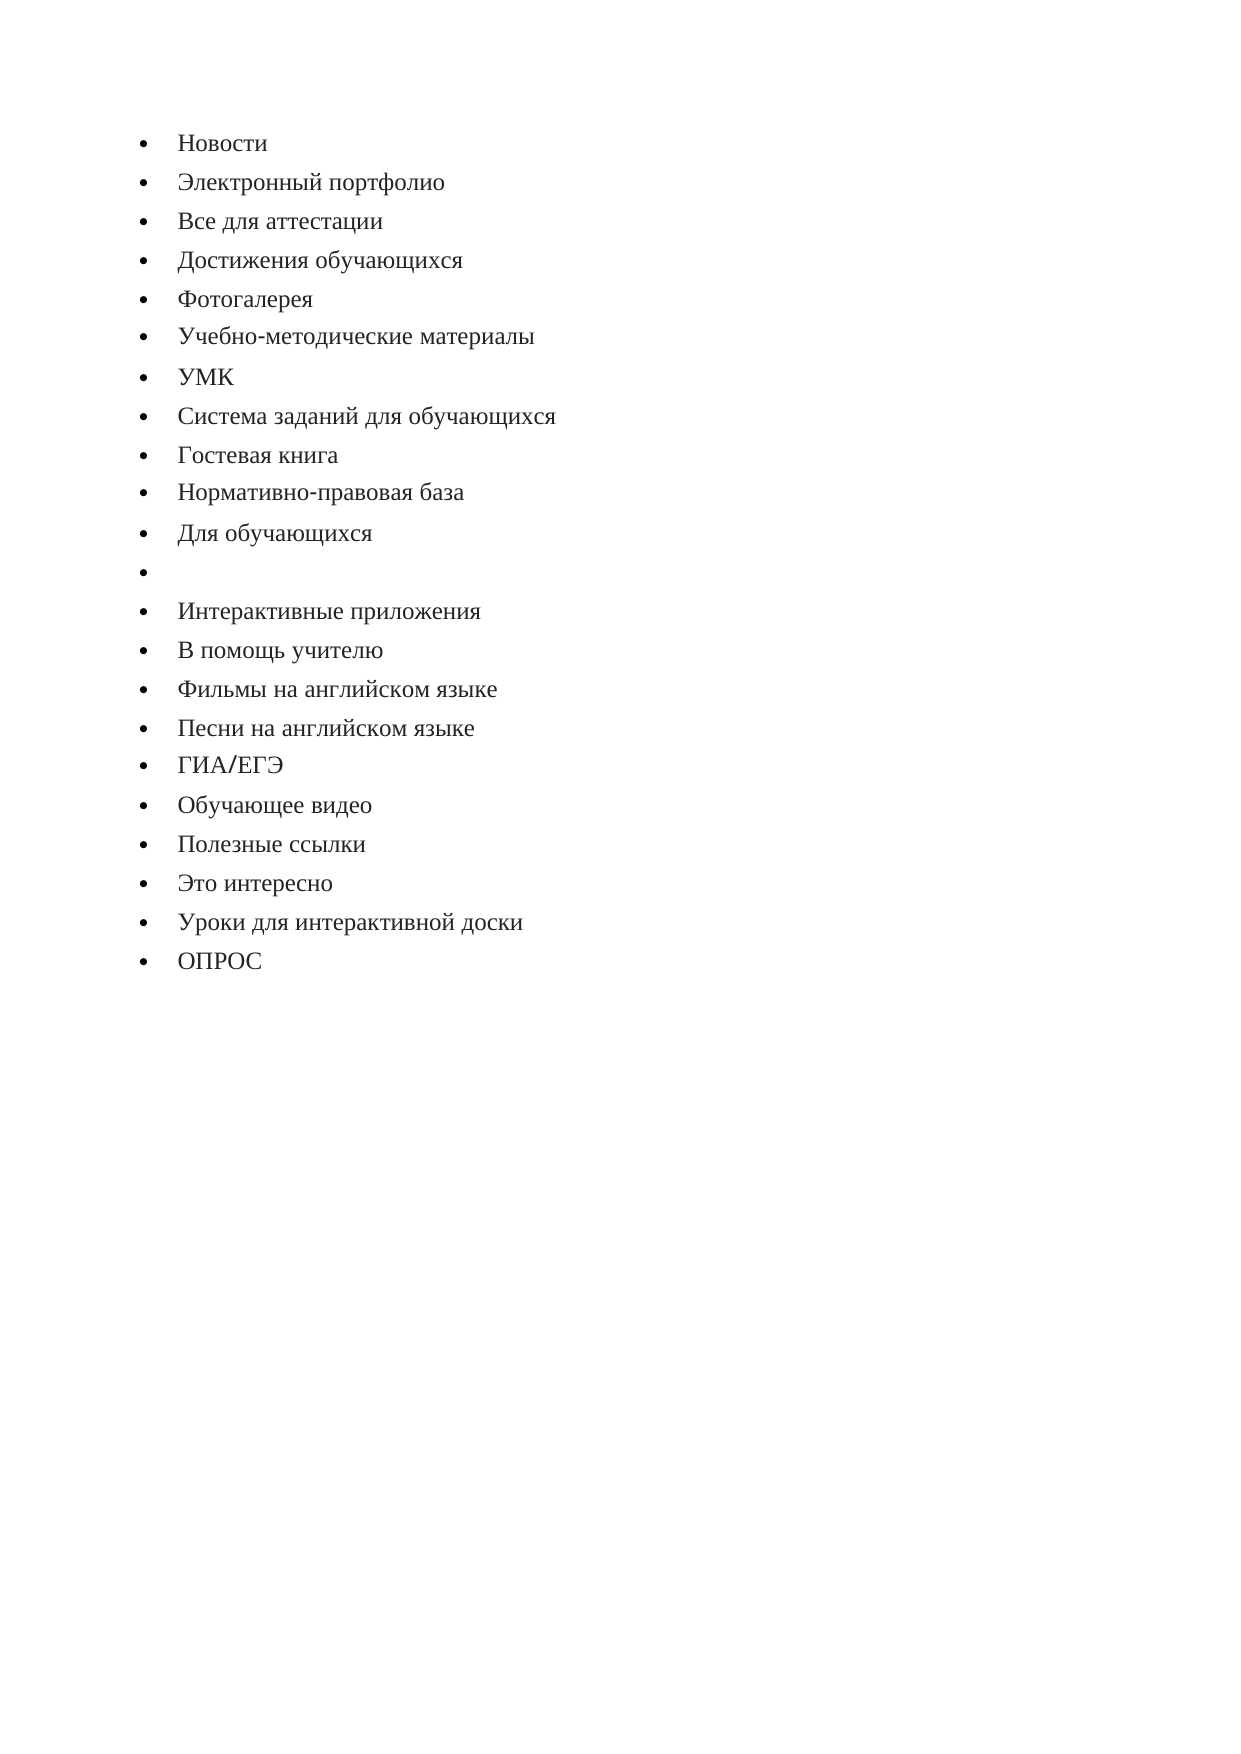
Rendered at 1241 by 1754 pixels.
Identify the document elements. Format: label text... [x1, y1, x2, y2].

list Учебно-методические материалы [140, 313, 1152, 352]
list Для родителей [140, 547, 1152, 586]
list Достижения обучающихся [140, 235, 1152, 274]
list Фильмы на английском языке [140, 663, 1152, 702]
list Полезные ссылки [140, 819, 1152, 858]
list Гостевая книга [140, 430, 1152, 469]
list Электронный портфолио [140, 157, 1152, 196]
list ГИА/ЕГЭ [140, 741, 1152, 780]
list Система заданий для обучающихся [140, 391, 1152, 430]
list Песни на английском языке [140, 702, 1152, 741]
list Фотогалерея [140, 274, 1152, 313]
list Для обучающихся [140, 508, 1152, 547]
list Обучающее видео [140, 780, 1152, 819]
list Уроки для интерактивной доски [140, 897, 1152, 936]
list УМК [140, 352, 1152, 391]
list Новости [140, 118, 1152, 157]
list В помощь учителю [140, 624, 1152, 663]
list ОПРОС [140, 936, 1152, 975]
list Интерактивные приложения [140, 586, 1152, 624]
list Все для аттестации [140, 196, 1152, 235]
list Нормативно-правовая база [140, 469, 1152, 508]
list Это интересно [140, 858, 1152, 897]
